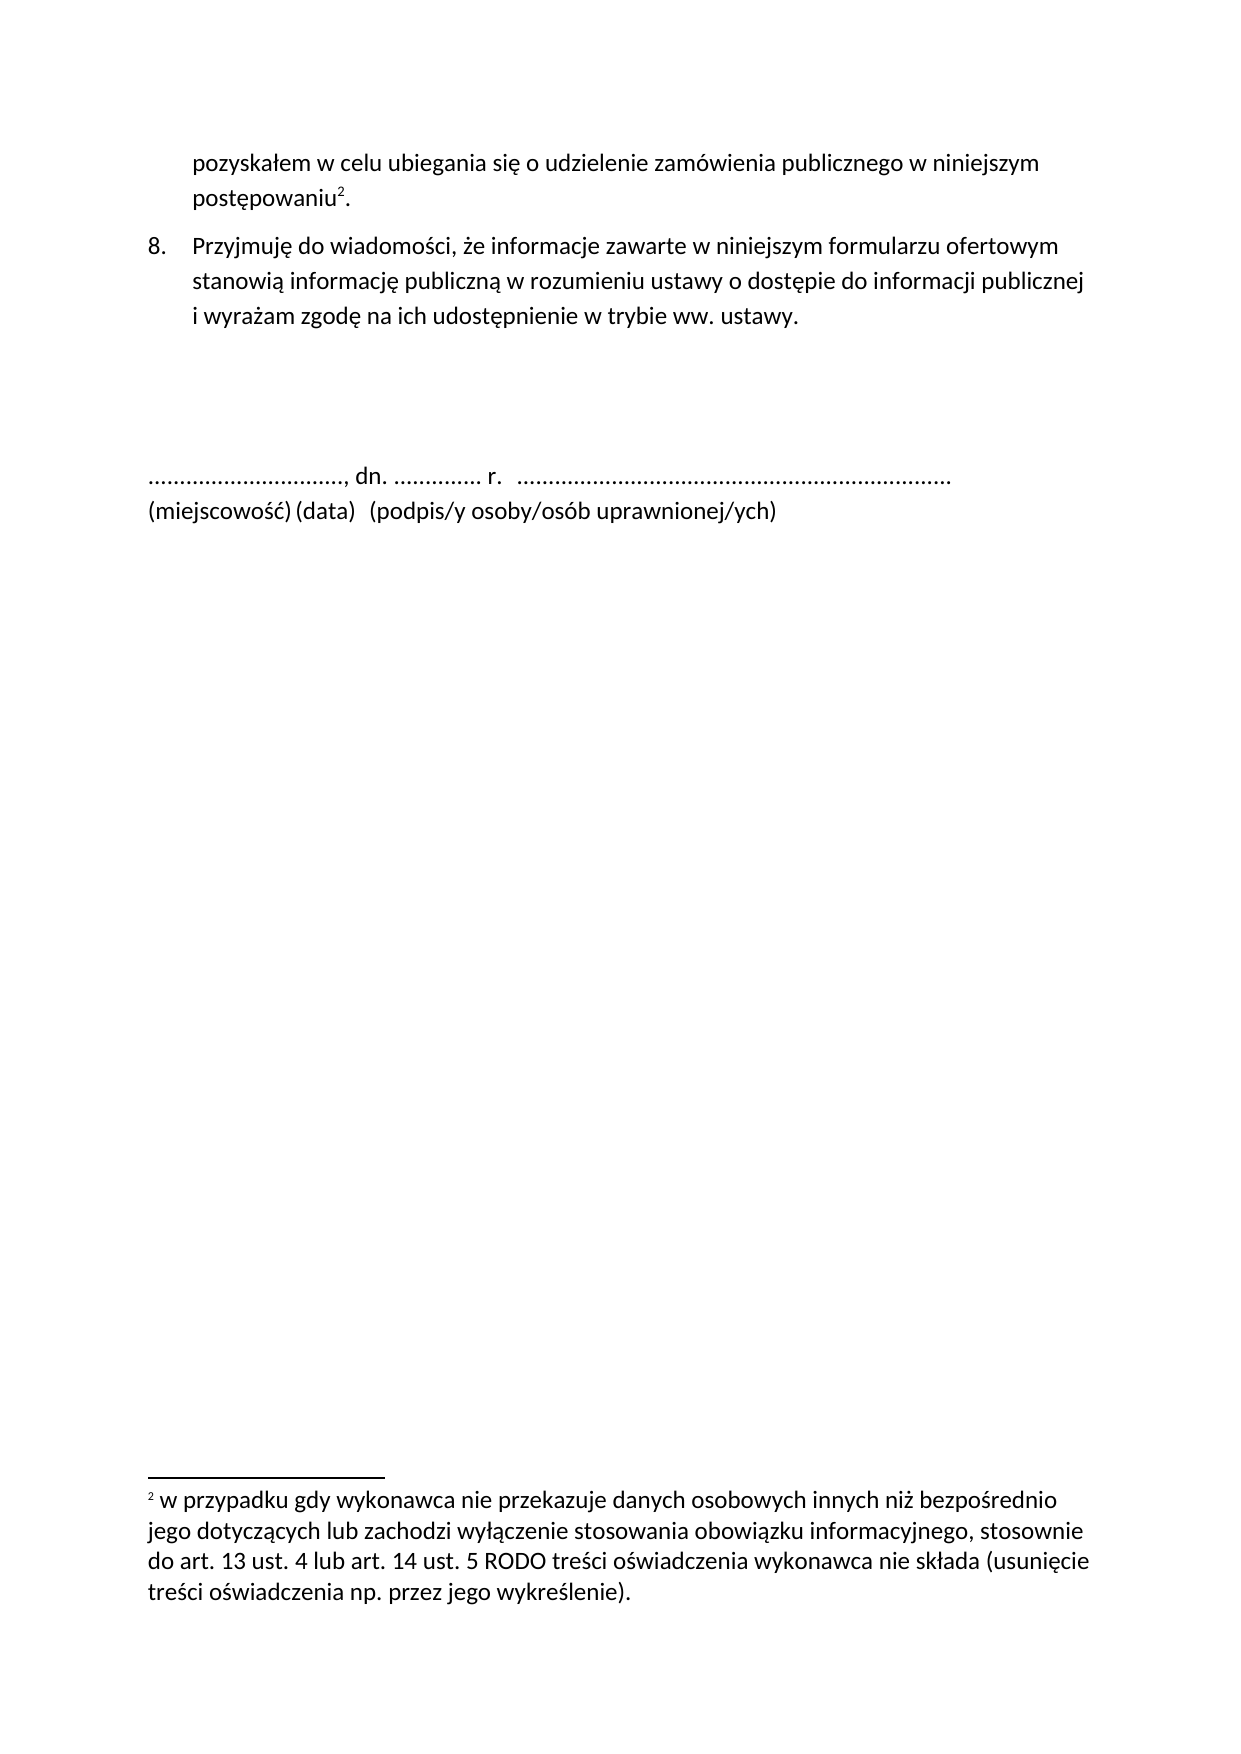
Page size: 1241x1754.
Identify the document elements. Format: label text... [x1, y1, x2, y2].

list Przyjmuję do wiadomości, że informacje zawarte w niniejszym formularzu ofertowym stanowią informację publiczną w rozumieniu ustawy o dostępie do informacji publicznej i wyrażam zgodę na ich udostępnienie w trybie ww. ustawy. [148, 230, 1093, 331]
text ..............................., dn. .............. r. ..................................................................... [148, 460, 1093, 491]
text (miejscowość) (data) (podpis/y osoby/osób uprawnionej/ych) [148, 495, 1093, 526]
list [148, 148, 1093, 213]
